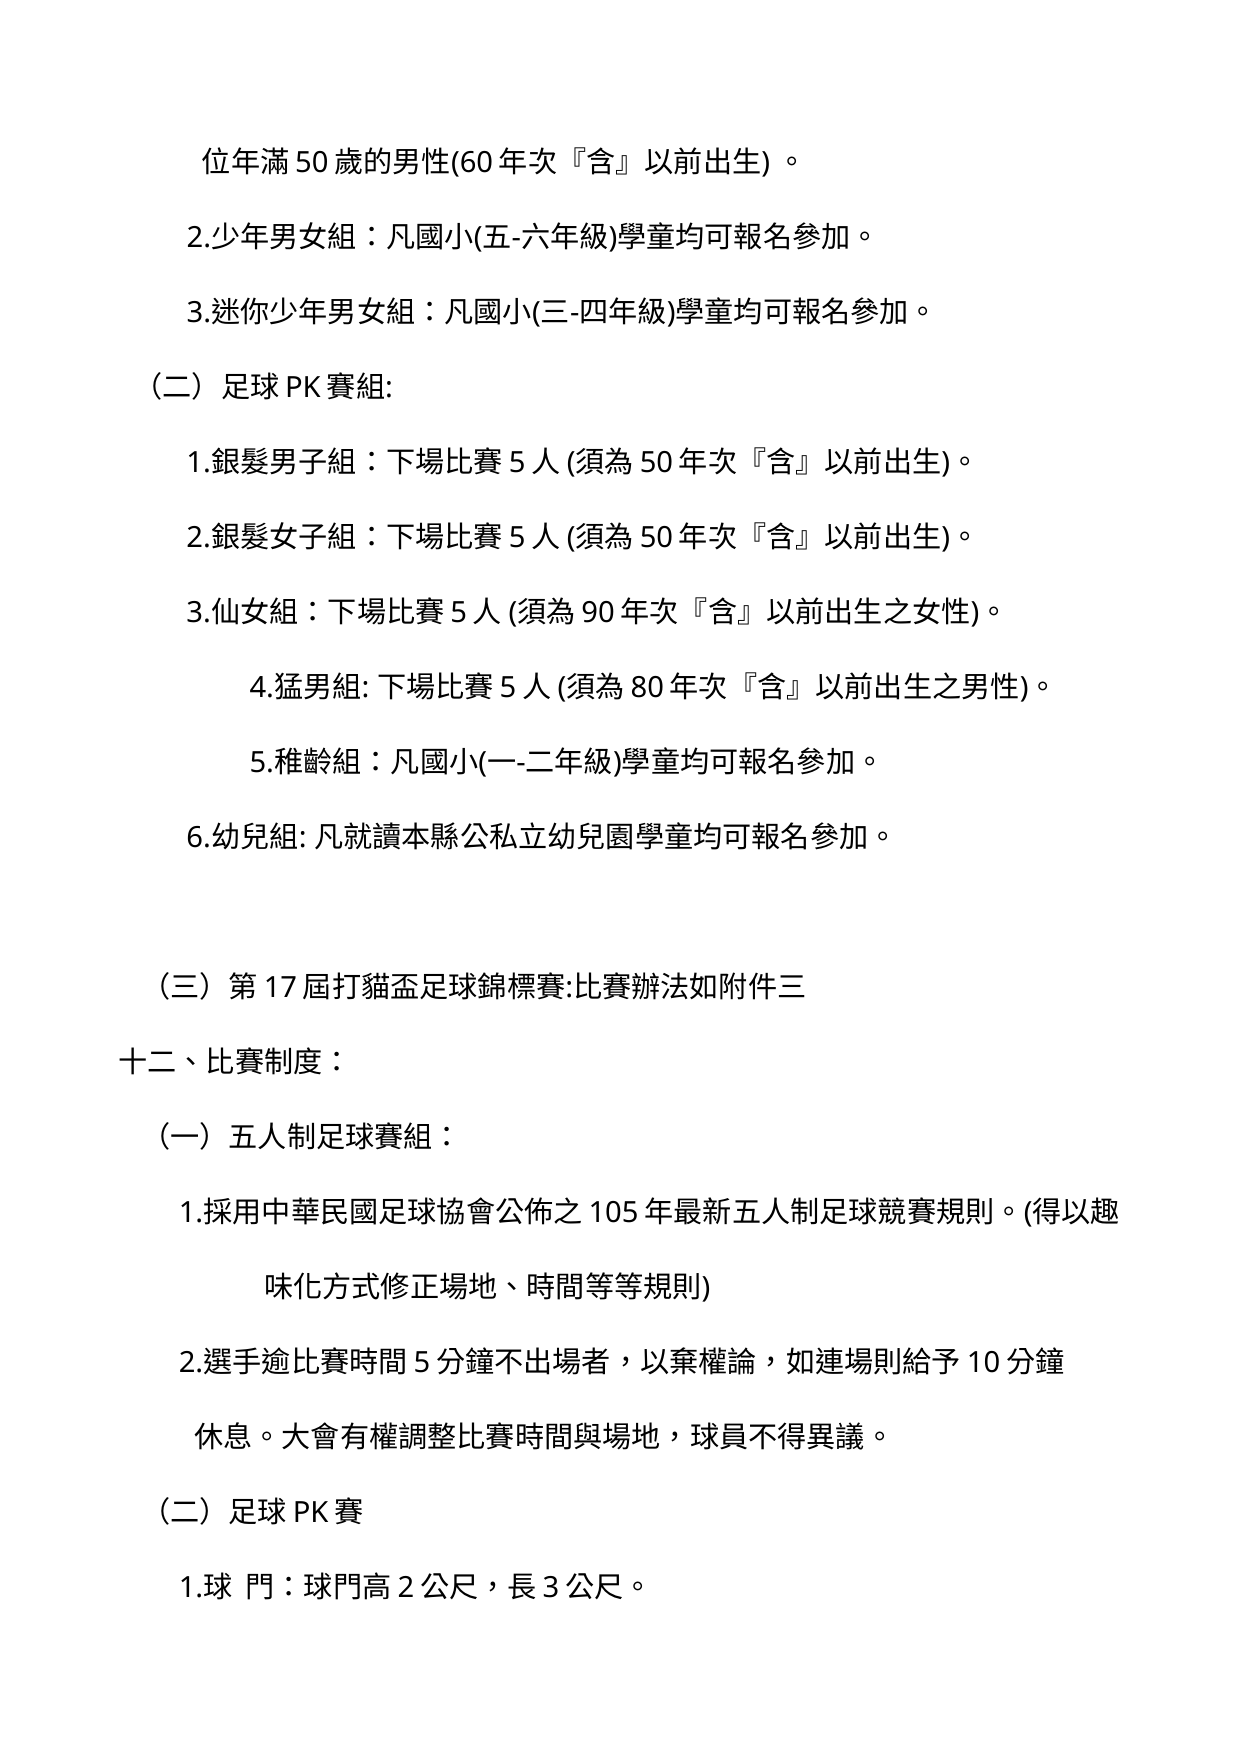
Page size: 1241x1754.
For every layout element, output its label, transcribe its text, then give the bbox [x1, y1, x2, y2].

text 2.少年男女組：凡國小(五-六年級)學童均可報名參加。 [118, 197, 1122, 272]
text （二）足球PK賽組: [118, 347, 1122, 422]
text 休息。大會有權調整比賽時間與場地，球員不得異議。 [118, 1397, 1122, 1472]
text 5.稚齡組：凡國小(一-二年級)學童均可報名參加。 [118, 722, 1122, 797]
text 十二、比賽制度： [118, 1022, 1122, 1097]
text （三）第17屆打貓盃足球錦標賽:比賽辦法如附件三 [118, 947, 1122, 1022]
text 3.仙女組：下場比賽5人 (須為90年次『含』以前出生之女性)。 [118, 572, 1122, 647]
text 6.幼兒組: 凡就讀本縣公私立幼兒園學童均可報名參加。 [118, 797, 1122, 872]
text （一）五人制足球賽組： [118, 1097, 1120, 1172]
text 2.銀髮女子組：下場比賽5人 (須為50年次『含』以前出生)。 [118, 497, 1122, 572]
text 1.銀髮男子組：下場比賽5人 (須為50年次『含』以前出生)。 [118, 422, 1122, 497]
text 3.迷你少年男女組：凡國小(三-四年級)學童均可報名參加。 [118, 272, 1122, 347]
text 位年滿50歲的男性(60年次『含』以前出生) 。 [118, 122, 1122, 197]
text 1.採用中華民國足球協會公佈之105年最新五人制足球競賽規則。(得以趣味化方式修正場地、時間等等規則) [118, 1172, 1120, 1322]
text 1.球 門：球門高2公尺，長3公尺。 [118, 1547, 1122, 1622]
text 2.選手逾比賽時間5分鐘不出場者，以棄權論，如連場則給予10分鐘 [118, 1322, 1122, 1397]
text （二）足球PK賽 [118, 1472, 1122, 1547]
text 4.猛男組: 下場比賽5人 (須為80年次『含』以前出生之男性)。 [118, 647, 1122, 722]
